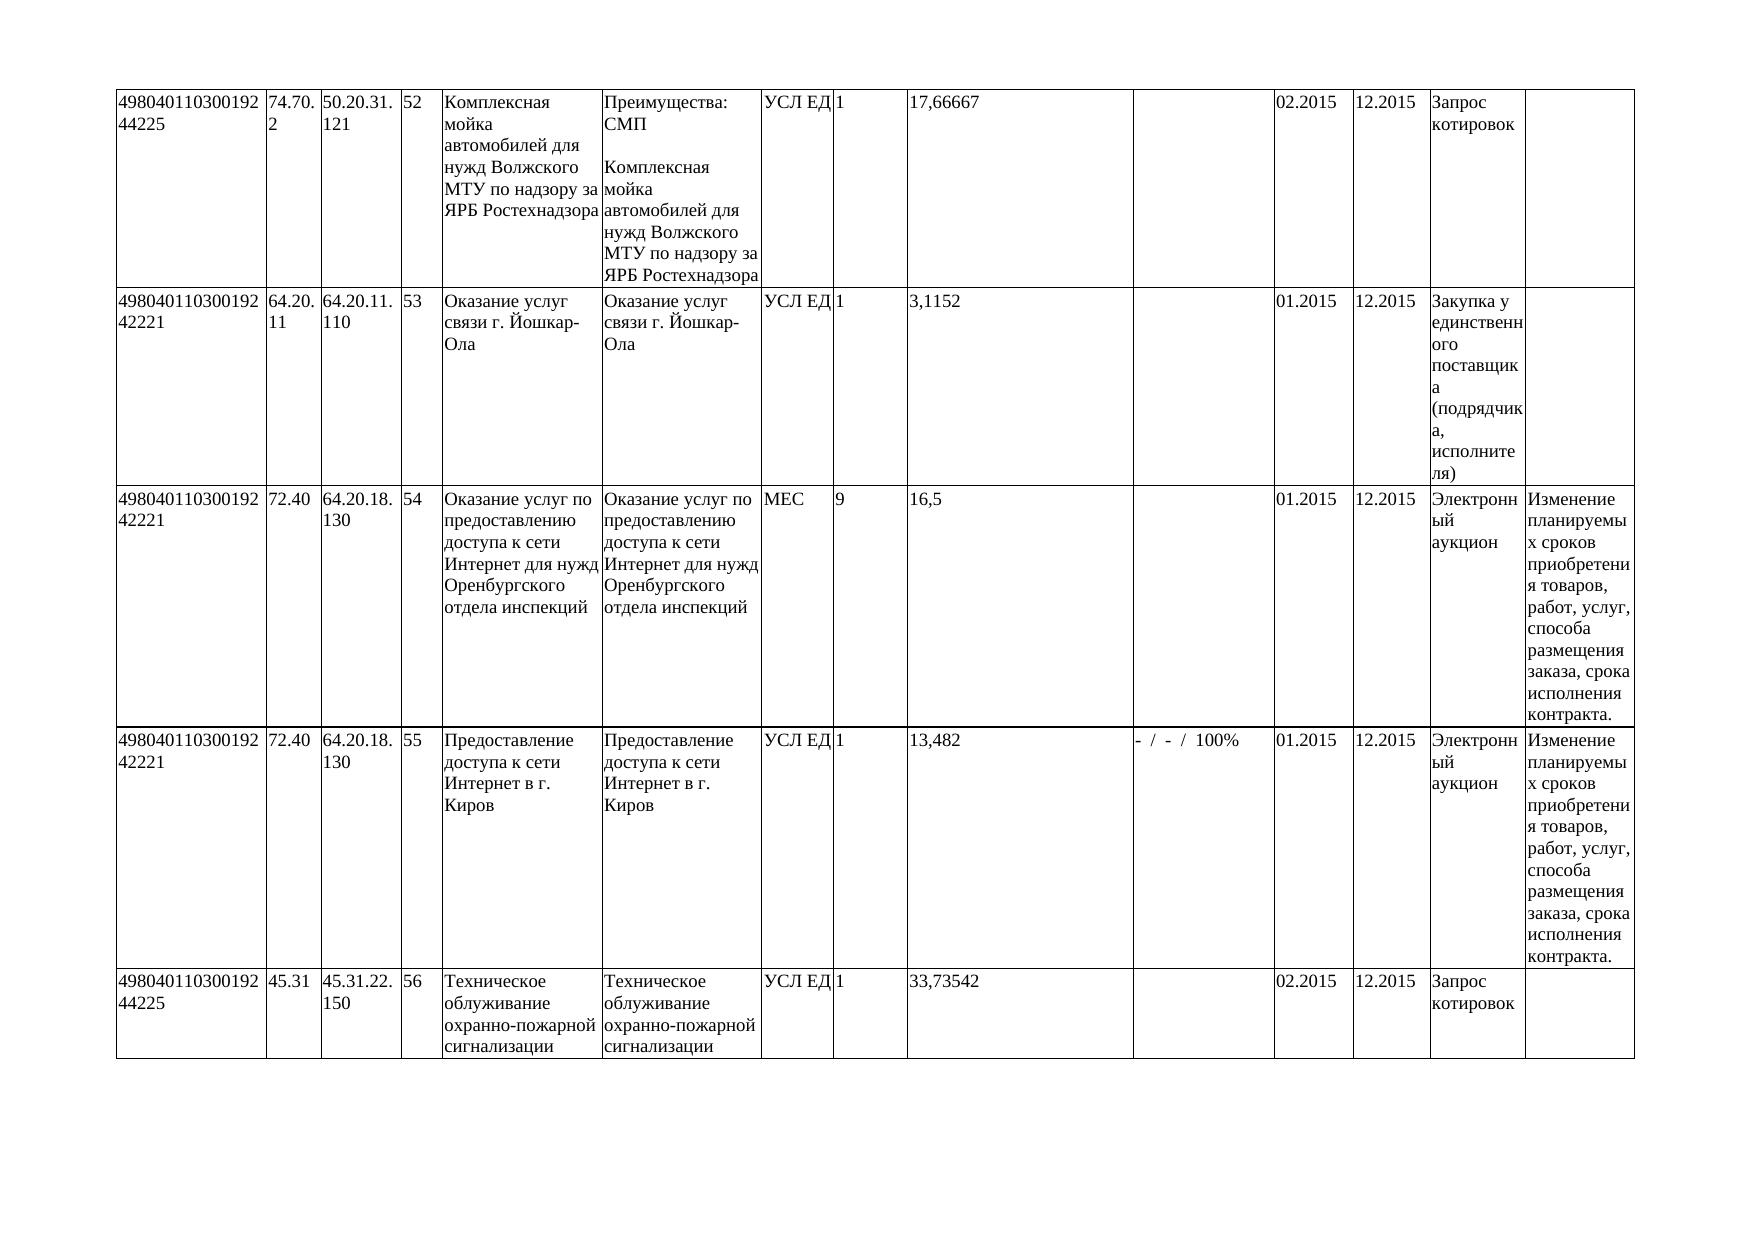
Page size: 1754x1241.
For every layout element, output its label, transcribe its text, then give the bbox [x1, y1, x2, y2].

table_cell 33,73542 [908, 969, 1133, 1058]
table_cell 50.20.31.121 [322, 90, 401, 287]
table_cell 1 [834, 90, 907, 287]
table_cell 1 [834, 288, 907, 485]
table_cell [1134, 90, 1274, 287]
table_cell [1526, 288, 1634, 485]
table_cell УСЛ ЕД [762, 288, 833, 485]
table_cell 53 [402, 288, 442, 485]
table_cell Комплексная мойка автомобилей для нужд Волжского МТУ по надзору за ЯРБ Ростехнадзора [443, 90, 602, 287]
table_cell 3,1152 [908, 288, 1133, 485]
table_cell Электронный аукцион [1431, 486, 1525, 726]
table_cell 64.20.11.110 [322, 288, 401, 485]
table_cell 02.2015 [1275, 969, 1353, 1058]
table_cell УСЛ ЕД [762, 90, 833, 287]
table_cell 12.2015 [1354, 728, 1430, 968]
table_cell 64.20.18.130 [322, 728, 401, 968]
table_cell 9 [834, 486, 907, 726]
table_cell 72.40 [267, 486, 321, 726]
table_cell [1134, 486, 1274, 726]
table_cell 64.20.11 [267, 288, 321, 485]
table_cell 12.2015 [1354, 288, 1430, 485]
table_cell 49804011030019244225 [117, 969, 266, 1058]
table_cell 54 [402, 486, 442, 726]
table_cell [1134, 288, 1274, 485]
table_cell 13,482 [908, 728, 1133, 968]
table_cell Запрос котировок [1431, 90, 1525, 287]
table_cell 17,66667 [908, 90, 1133, 287]
table_cell Электронный аукцион [1431, 728, 1525, 968]
table_cell УСЛ ЕД [762, 728, 833, 968]
table_cell 12.2015 [1354, 90, 1430, 287]
table_cell - / - / 100% [1134, 728, 1274, 968]
table_cell 02.2015 [1275, 90, 1353, 287]
table_cell 56 [402, 969, 442, 1058]
table_cell [1134, 969, 1274, 1058]
table_cell 72.40 [267, 728, 321, 968]
table_cell Техническое облуживание охранно-пожарной сигнализации [443, 969, 602, 1058]
table_cell 01.2015 [1275, 486, 1353, 726]
table_cell Техническое облуживание охранно-пожарной сигнализации [603, 969, 761, 1058]
table_cell 1 [834, 728, 907, 968]
table_cell 1 [834, 969, 907, 1058]
table_cell 49804011030019242221 [117, 288, 266, 485]
table_cell 49804011030019242221 [117, 486, 266, 726]
table_cell 16,5 [908, 486, 1133, 726]
table_cell 01.2015 [1275, 288, 1353, 485]
table_cell 45.31.22.150 [322, 969, 401, 1058]
table_cell Запрос котировок [1431, 969, 1525, 1058]
table_cell Оказание услуг по предоставлению доступа к сети Интернет для нужд Оренбургского отдела инспекций [443, 486, 602, 726]
table_cell 74.70.2 [267, 90, 321, 287]
table_cell [1526, 969, 1634, 1058]
table_cell 52 [402, 90, 442, 287]
table_cell МЕС [762, 486, 833, 726]
table_cell 12.2015 [1354, 969, 1430, 1058]
table_cell Изменение планируемых сроков приобретения товаров, работ, услуг, способа размещения заказа, срока исполнения контракта. [1526, 486, 1634, 726]
table_cell УСЛ ЕД [762, 969, 833, 1058]
table_cell 45.31 [267, 969, 321, 1058]
table_cell Изменение планируемых сроков приобретения товаров, работ, услуг, способа размещения заказа, срока исполнения контракта. [1526, 728, 1634, 968]
table_cell 12.2015 [1354, 486, 1430, 726]
table_cell Преимущества: СМП Комплексная мойка автомобилей для нужд Волжского МТУ по надзору за ЯРБ Ростехнадзора [603, 90, 761, 287]
table_cell 49804011030019244225 [117, 90, 266, 287]
table_cell Предоставление доступа к сети Интернет в г. Киров [443, 728, 602, 968]
table_cell Оказание услуг по предоставлению доступа к сети Интернет для нужд Оренбургского отдела инспекций [603, 486, 761, 726]
table_cell Закупка у единственного поставщика (подрядчика, исполнителя) [1431, 288, 1525, 485]
table_cell Оказание услуг связи г. Йошкар-Ола [443, 288, 602, 485]
table_cell Оказание услуг связи г. Йошкар-Ола [603, 288, 761, 485]
table_cell 49804011030019242221 [117, 728, 266, 968]
table_cell 55 [402, 728, 442, 968]
table_cell 01.2015 [1275, 728, 1353, 968]
table_cell Предоставление доступа к сети Интернет в г. Киров [603, 728, 761, 968]
table_cell [1526, 90, 1634, 287]
table_cell 64.20.18.130 [322, 486, 401, 726]
